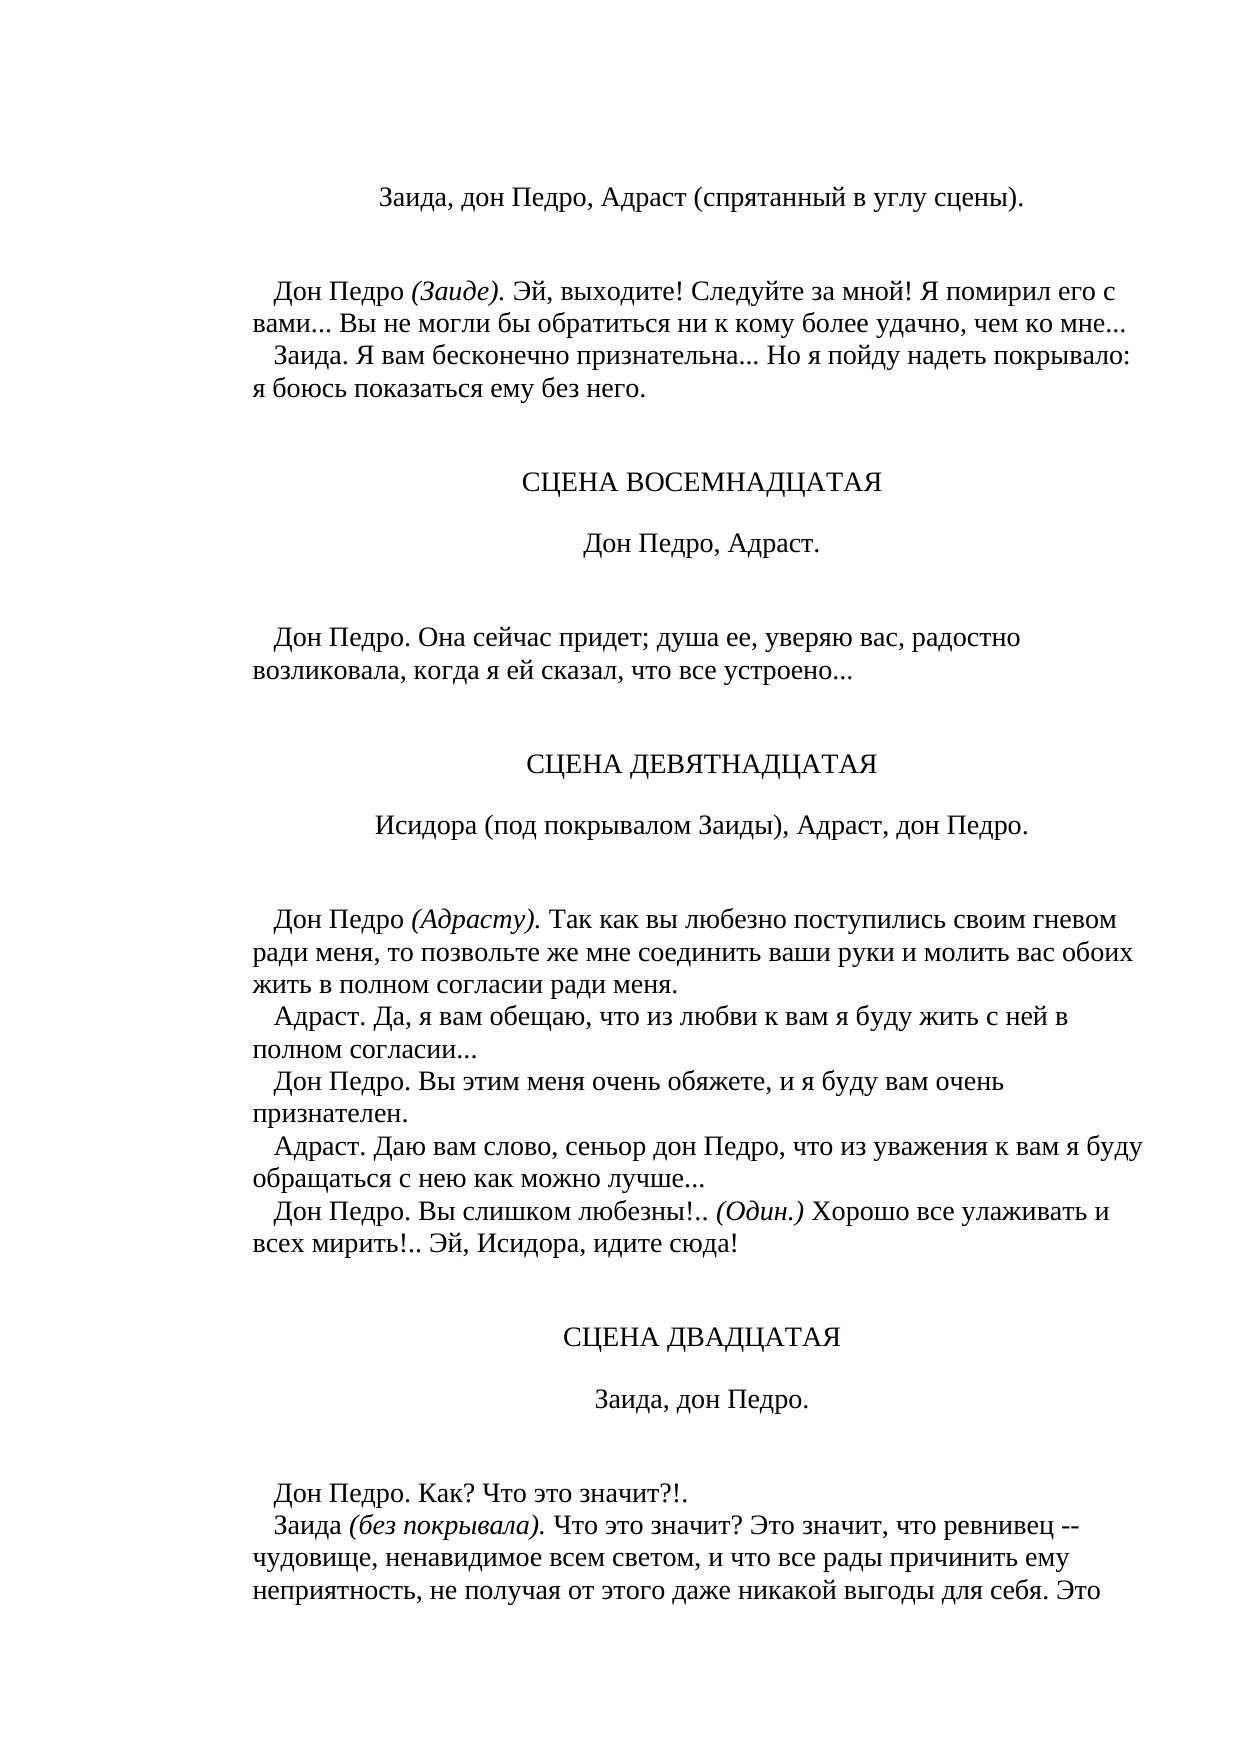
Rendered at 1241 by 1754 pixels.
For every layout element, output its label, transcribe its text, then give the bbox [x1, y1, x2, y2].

text Исидора (под покрывалом Заиды), Адраст, дон Педро. [252, 808, 1152, 841]
text Адраст. Да, я вам обещаю, что из любви к вам я буду жить с ней в полном согласии... [252, 999, 1152, 1064]
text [252, 1508, 1152, 1605]
text СЦЕНА ДЕВЯТНАДЦАТАЯ [252, 747, 1152, 779]
text Дон Педро. Как? Что это значит?!. [252, 1476, 1152, 1508]
text СЦЕНА ДВАДЦАТАЯ [252, 1320, 1152, 1352]
text Адраст. Даю вам слово, сеньор дон Педро, что из уважения к вам я буду обращаться с нею как можно лучше... [252, 1129, 1152, 1194]
text СЦЕНА ВОСЕМНАДЦАТАЯ [252, 465, 1152, 497]
text Дон Педро. Вы слишком любезны!.. (Один.) Хорошо все улаживать и всех мирить!.. Эй, Исидора, идите сюда! [252, 1194, 1152, 1258]
text Дон Педро (Адрасту). Так как вы любезно поступились своим гневом ради меня, то позвольте же мне соединить ваши руки и молить вас обоих жить в полном согласии ради меня. [252, 902, 1152, 999]
text Заида, дон Педро. [252, 1382, 1152, 1414]
text Заида, дон Педро, Адраст (спрятанный в углу сцены). [252, 180, 1152, 212]
text Заида. Я вам бесконечно признательна... Но я пойду надеть покрывало: я боюсь показаться ему без него. [252, 338, 1152, 403]
text Дон Педро, Адраст. [252, 526, 1152, 559]
text Дон Педро (Заиде). Эй, выходите! Следуйте за мной! Я помирил его с вами... Вы не могли бы обратиться ни к кому более удачно, чем ко мне... [252, 274, 1152, 338]
text Дон Педро. Она сейчас придет; душа ее, уверяю вас, радостно возликовала, когда я ей сказал, что все устроено... [252, 620, 1152, 685]
text Дон Педро. Вы этим меня очень обяжете, и я буду вам очень признателен. [252, 1064, 1152, 1129]
